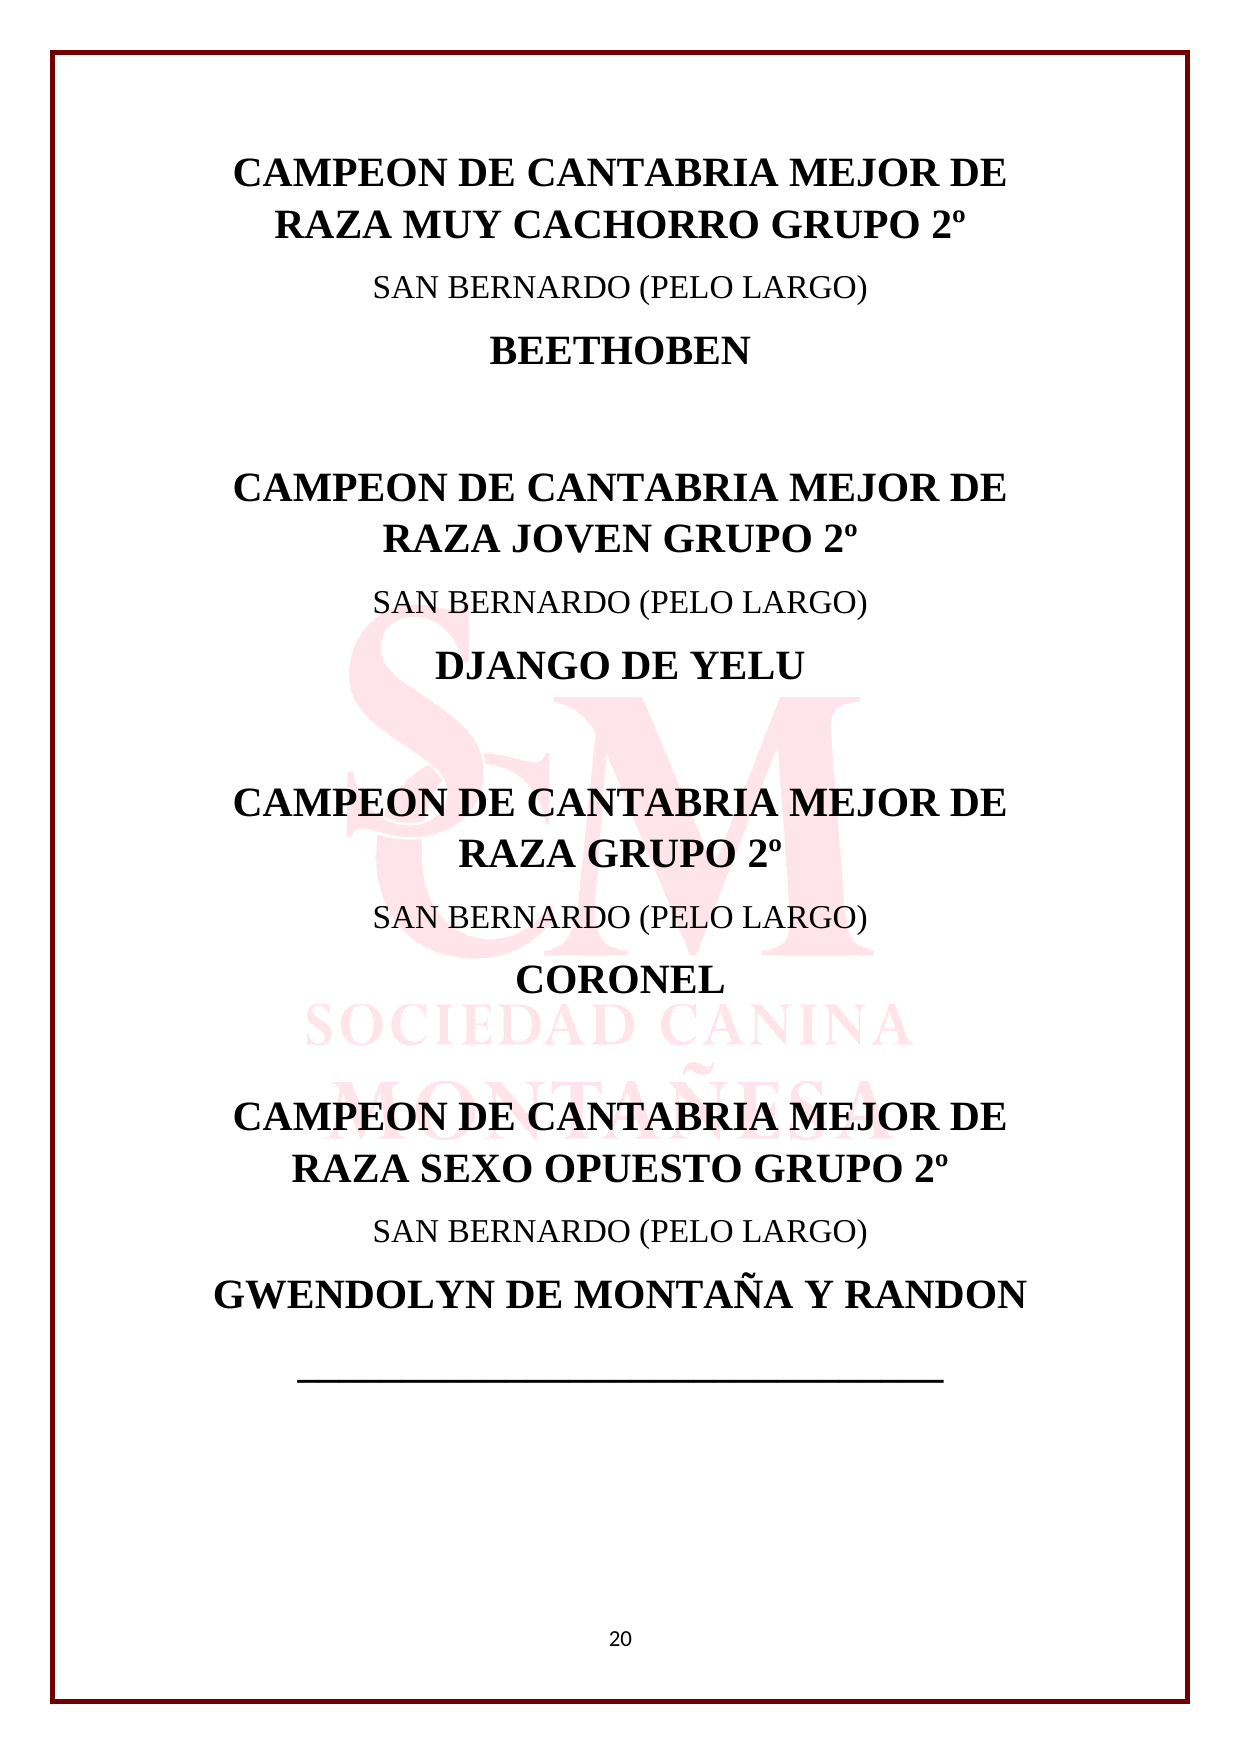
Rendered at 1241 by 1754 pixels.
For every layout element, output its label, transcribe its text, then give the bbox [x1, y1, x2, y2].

text SAN BERNARDO (PELO LARGO) [177, 268, 1063, 306]
text CAMPEON DE CANTABRIA MEJOR DE RAZA GRUPO 2º [177, 777, 1063, 877]
text CORONEL [177, 955, 1063, 1003]
text BEETHOBEN [177, 326, 1063, 373]
text SAN BERNARDO (PELO LARGO) [177, 1212, 1063, 1250]
text DJANGO DE YELU [177, 640, 1063, 688]
text CAMPEON DE CANTABRIA MEJOR DE RAZA SEXO OPUESTO GRUPO 2º [177, 1092, 1063, 1191]
text CAMPEON DE CANTABRIA MEJOR DE RAZA JOVEN GRUPO 2º [177, 462, 1063, 562]
text SAN BERNARDO (PELO LARGO) [177, 897, 1063, 935]
text SAN BERNARDO (PELO LARGO) [177, 582, 1063, 621]
text _______________________________ [177, 1338, 1063, 1386]
text CAMPEON DE CANTABRIA MEJOR DE RAZA MUY CACHORRO GRUPO 2º [177, 148, 1063, 247]
text GWENDOLYN DE MONTAÑA Y RANDON [177, 1270, 1063, 1318]
